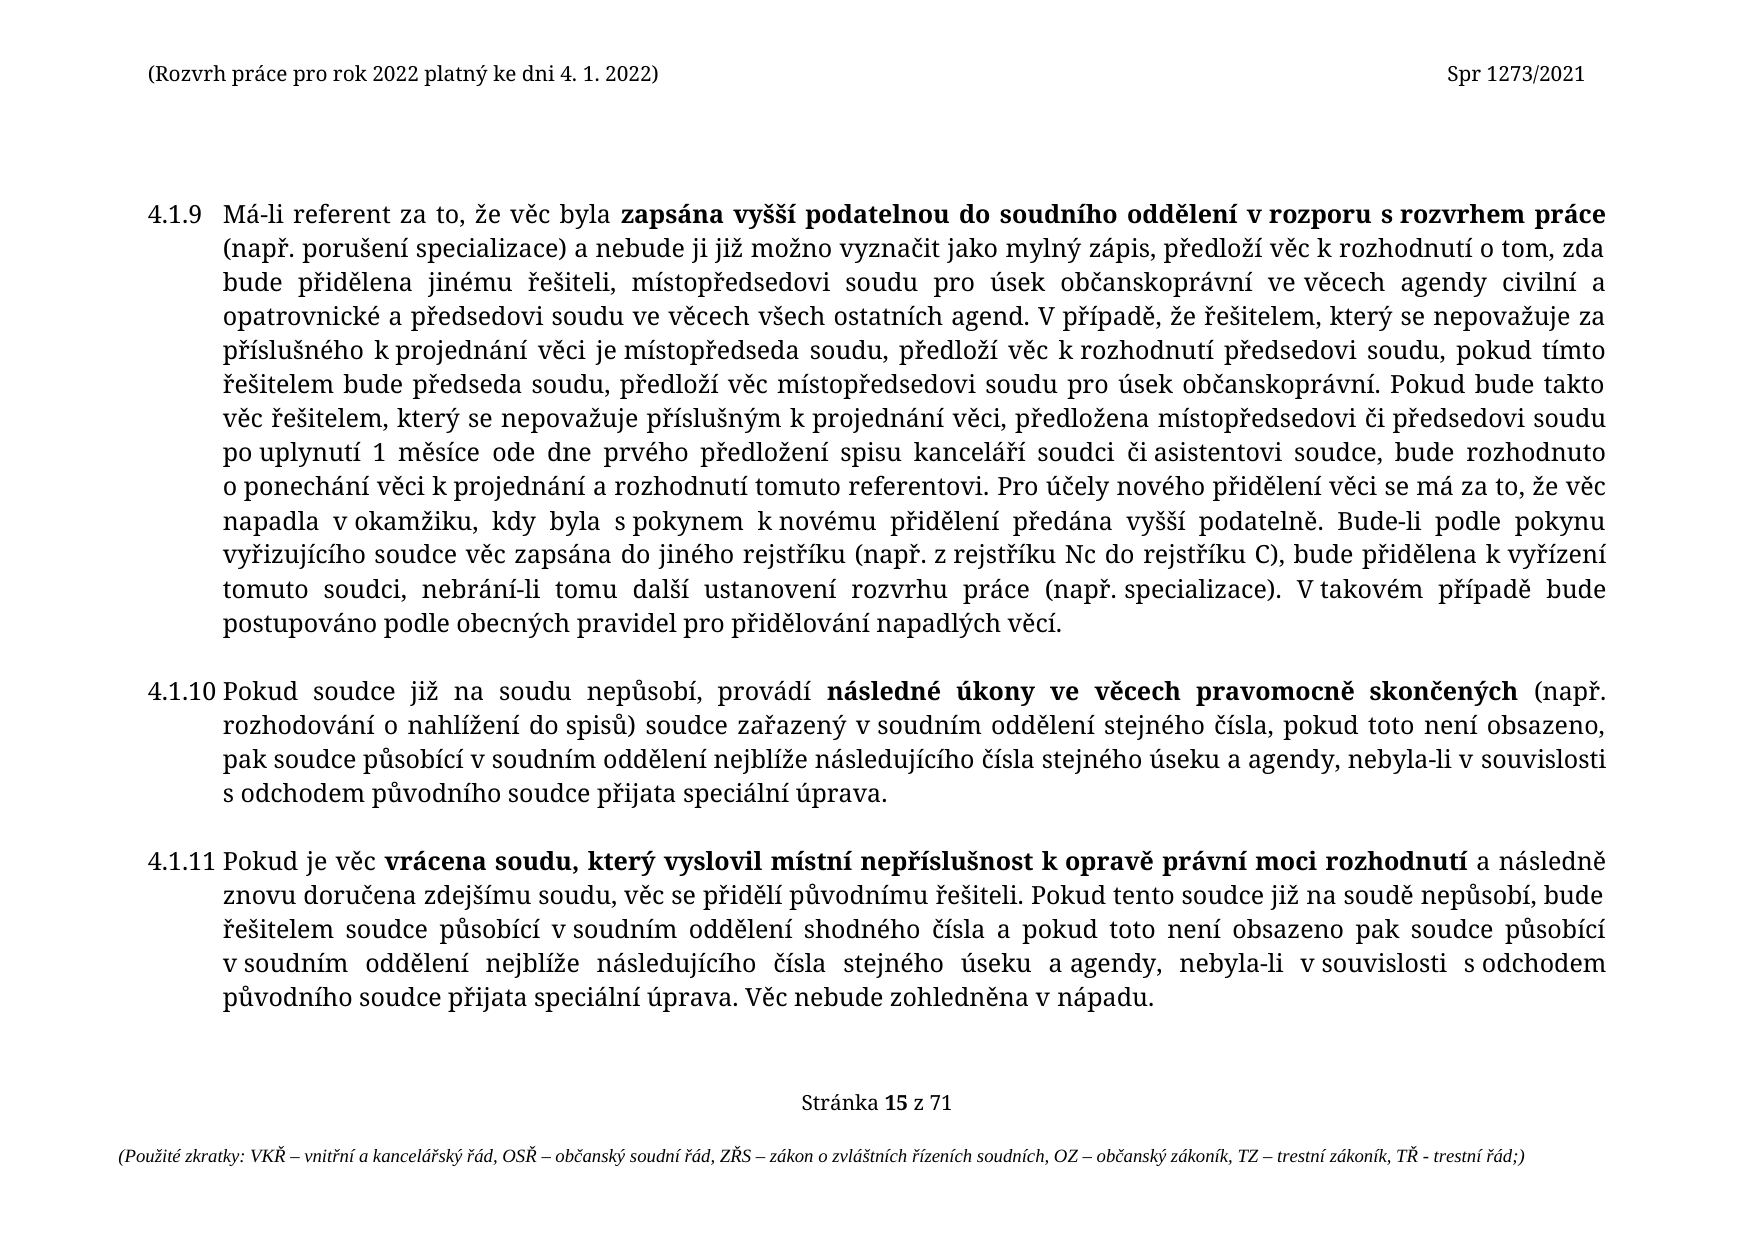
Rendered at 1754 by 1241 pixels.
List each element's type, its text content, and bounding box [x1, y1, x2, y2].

list Pokud soudce již na soudu nepůsobí, provádí následné úkony ve věcech pravomocně skončených (např. rozhodování o nahlížení do spisů) soudce zařazený v soudním oddělení stejného čísla, pokud toto není obsazeno, pak soudce působící v soudním oddělení nejblíže následujícího čísla stejného úseku a agendy, nebyla-li v souvislosti s odchodem původního soudce přijata speciální úprava. [148, 673, 1606, 810]
list Pokud je věc vrácena soudu, který vyslovil místní nepříslušnost k opravě právní moci rozhodnutí a následně znovu doručena zdejšímu soudu, věc se přidělí původnímu řešiteli. Pokud tento soudce již na soudě nepůsobí, bude řešitelem soudce působící v soudním oddělení shodného čísla a pokud toto není obsazeno pak soudce působící v soudním oddělení nejblíže následujícího čísla stejného úseku a agendy, nebyla-li v souvislosti s odchodem původního soudce přijata speciální úprava. Věc nebude zohledněna v nápadu. [148, 844, 1606, 1014]
list Má-li referent za to, že věc byla zapsána vyšší podatelnou do soudního oddělení v rozporu s rozvrhem práce (např. porušení specializace) a nebude ji již možno vyznačit jako mylný zápis, předloží věc k rozhodnutí o tom, zda bude přidělena jinému řešiteli, místopředsedovi soudu pro úsek občanskoprávní ve věcech agendy civilní a opatrovnické a předsedovi soudu ve věcech všech ostatních agend. V případě, že řešitelem, který se nepovažuje za příslušného k projednání věci je místopředseda soudu, předloží věc k rozhodnutí předsedovi soudu, pokud tímto řešitelem bude předseda soudu, předloží věc místopředsedovi soudu pro úsek občanskoprávní. Pokud bude takto věc řešitelem, který se nepovažuje příslušným k projednání věci, předložena místopředsedovi či předsedovi soudu po uplynutí 1 měsíce ode dne prvého předložení spisu kanceláří soudci či asistentovi soudce, bude rozhodnuto o ponechání věci k projednání a rozhodnutí tomuto referentovi. Pro účely nového přidělení věci se má za to, že věc napadla v okamžiku, kdy byla s pokynem k novému přidělení předána vyšší podatelně. Bude-li podle pokynu vyřizujícího soudce věc zapsána do jiného rejstříku (např. z rejstříku Nc do rejstříku C), bude přidělena k vyřízení tomuto soudci, nebrání-li tomu další ustanovení rozvrhu práce (např. specializace). V takovém případě bude postupováno podle obecných pravidel pro přidělování napadlých věcí. [148, 197, 1606, 639]
